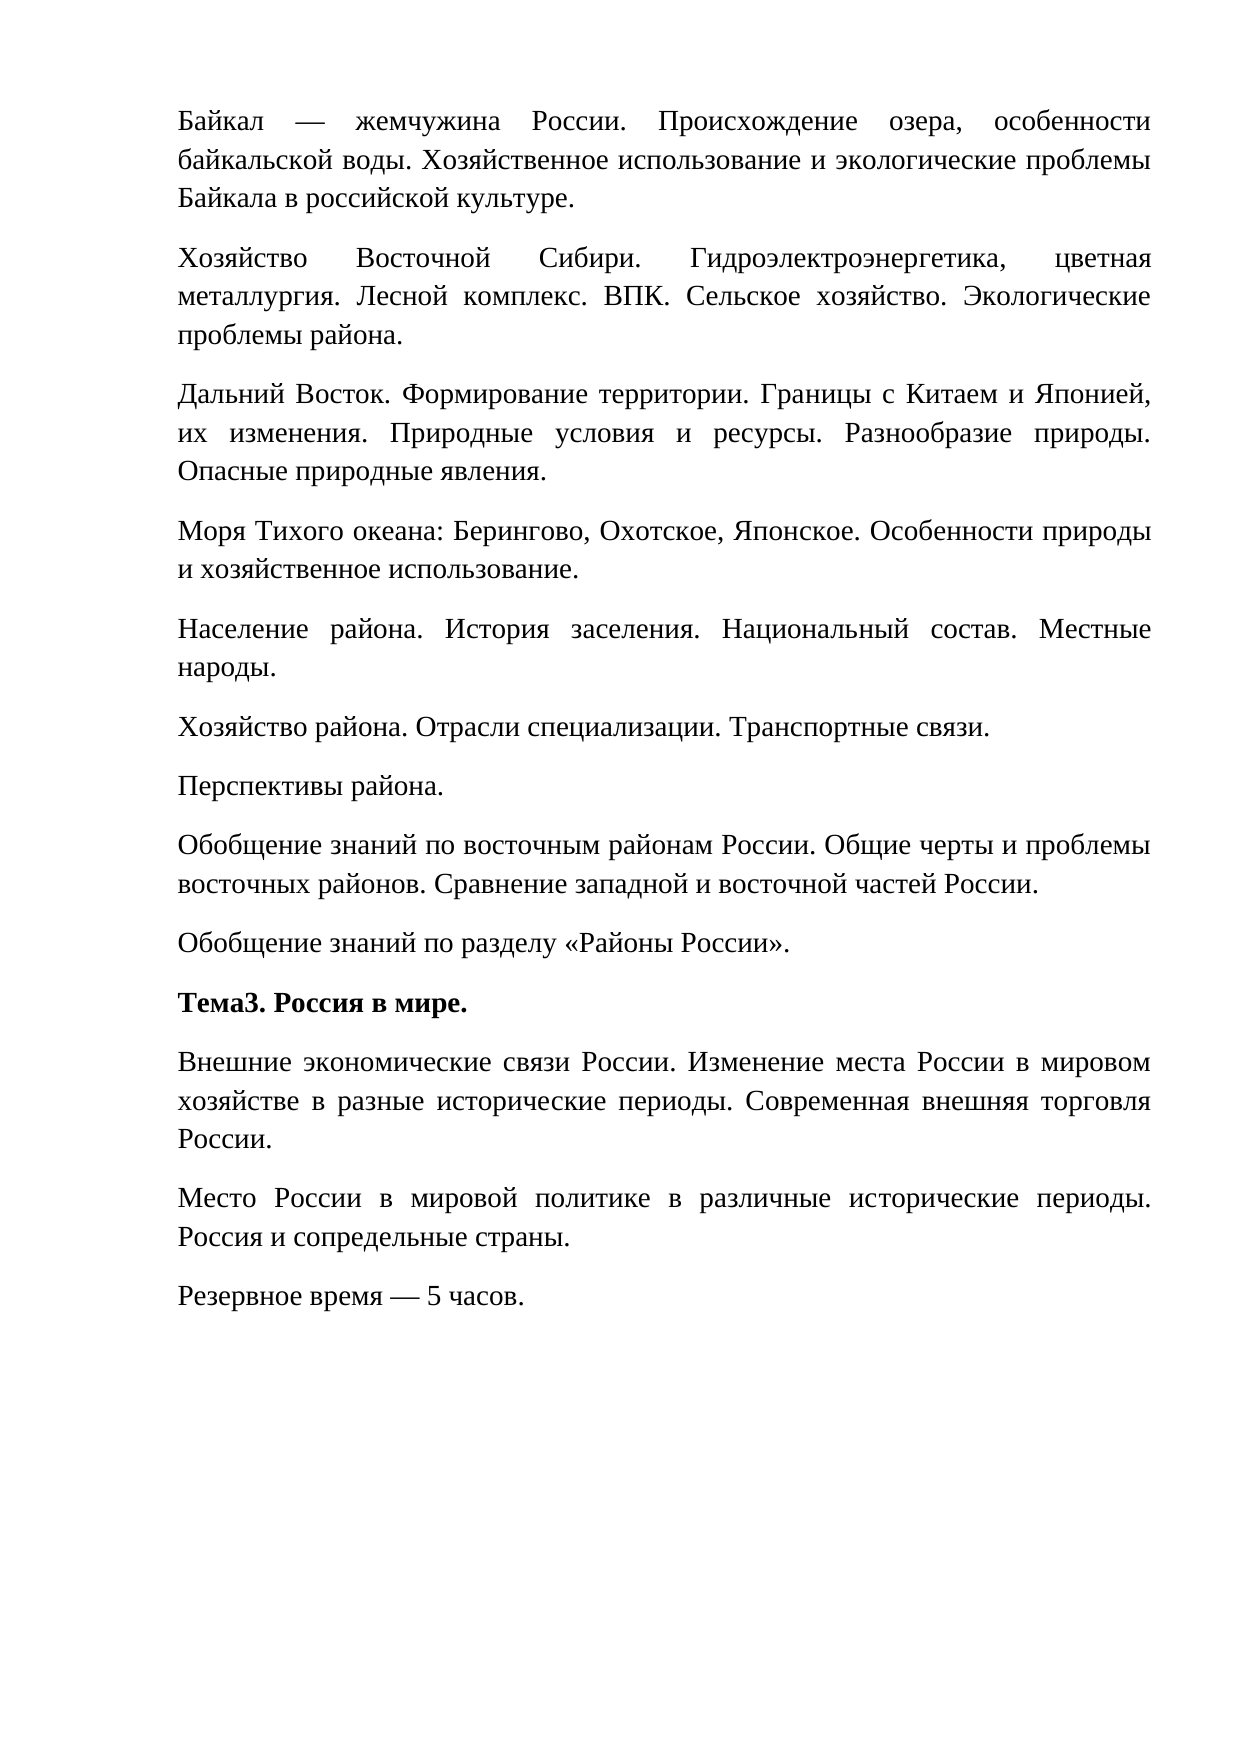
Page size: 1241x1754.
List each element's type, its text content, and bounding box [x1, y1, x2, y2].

text Моря Тихого океана: Берингово, Охотское, Японское. Особенности природы и хозяйственное использование. [177, 513, 1152, 585]
text Дальний Восток. Формирование территории. Границы с Китаем и Японией, их изменения. Природные условия и ресурсы. Разнообразие природы. Опасные природные явления. [177, 376, 1152, 487]
text Перспективы района. [177, 768, 1152, 802]
text Тема3. Россия в мире. [177, 985, 1152, 1018]
text Байкал — жемчужина России. Происхождение озера, особенности байкальской воды. Хозяйственное использование и экологические проблемы Байкала в российской культуре. [177, 103, 1152, 214]
text Хозяйство Восточной Сибири. Гидроэлектроэнергетика, цветная металлургия. Лесной комплекс. ВПК. Сельское хозяйство. Экологические проблемы района. [177, 240, 1152, 351]
text Население района. История заселения. Национальный состав. Местные народы. [177, 611, 1152, 683]
text Хозяйство района. Отрасли специализации. Транспортные связи. [177, 709, 1152, 742]
text Внешние экономические связи России. Изменение места России в мировом хозяйстве в разные исторические периоды. Современная внешняя торговля России. [177, 1044, 1152, 1155]
text Обобщение знаний по разделу «Районы России». [177, 925, 1152, 959]
text Обобщение знаний по восточным районам России. Общие черты и проблемы восточных районов. Сравнение западной и восточной частей России. [177, 827, 1152, 899]
text Место России в мировой политике в различные исторические периоды. Россия и сопредельные страны. [177, 1181, 1152, 1253]
text Резервное время — 5 часов. [177, 1278, 1152, 1312]
